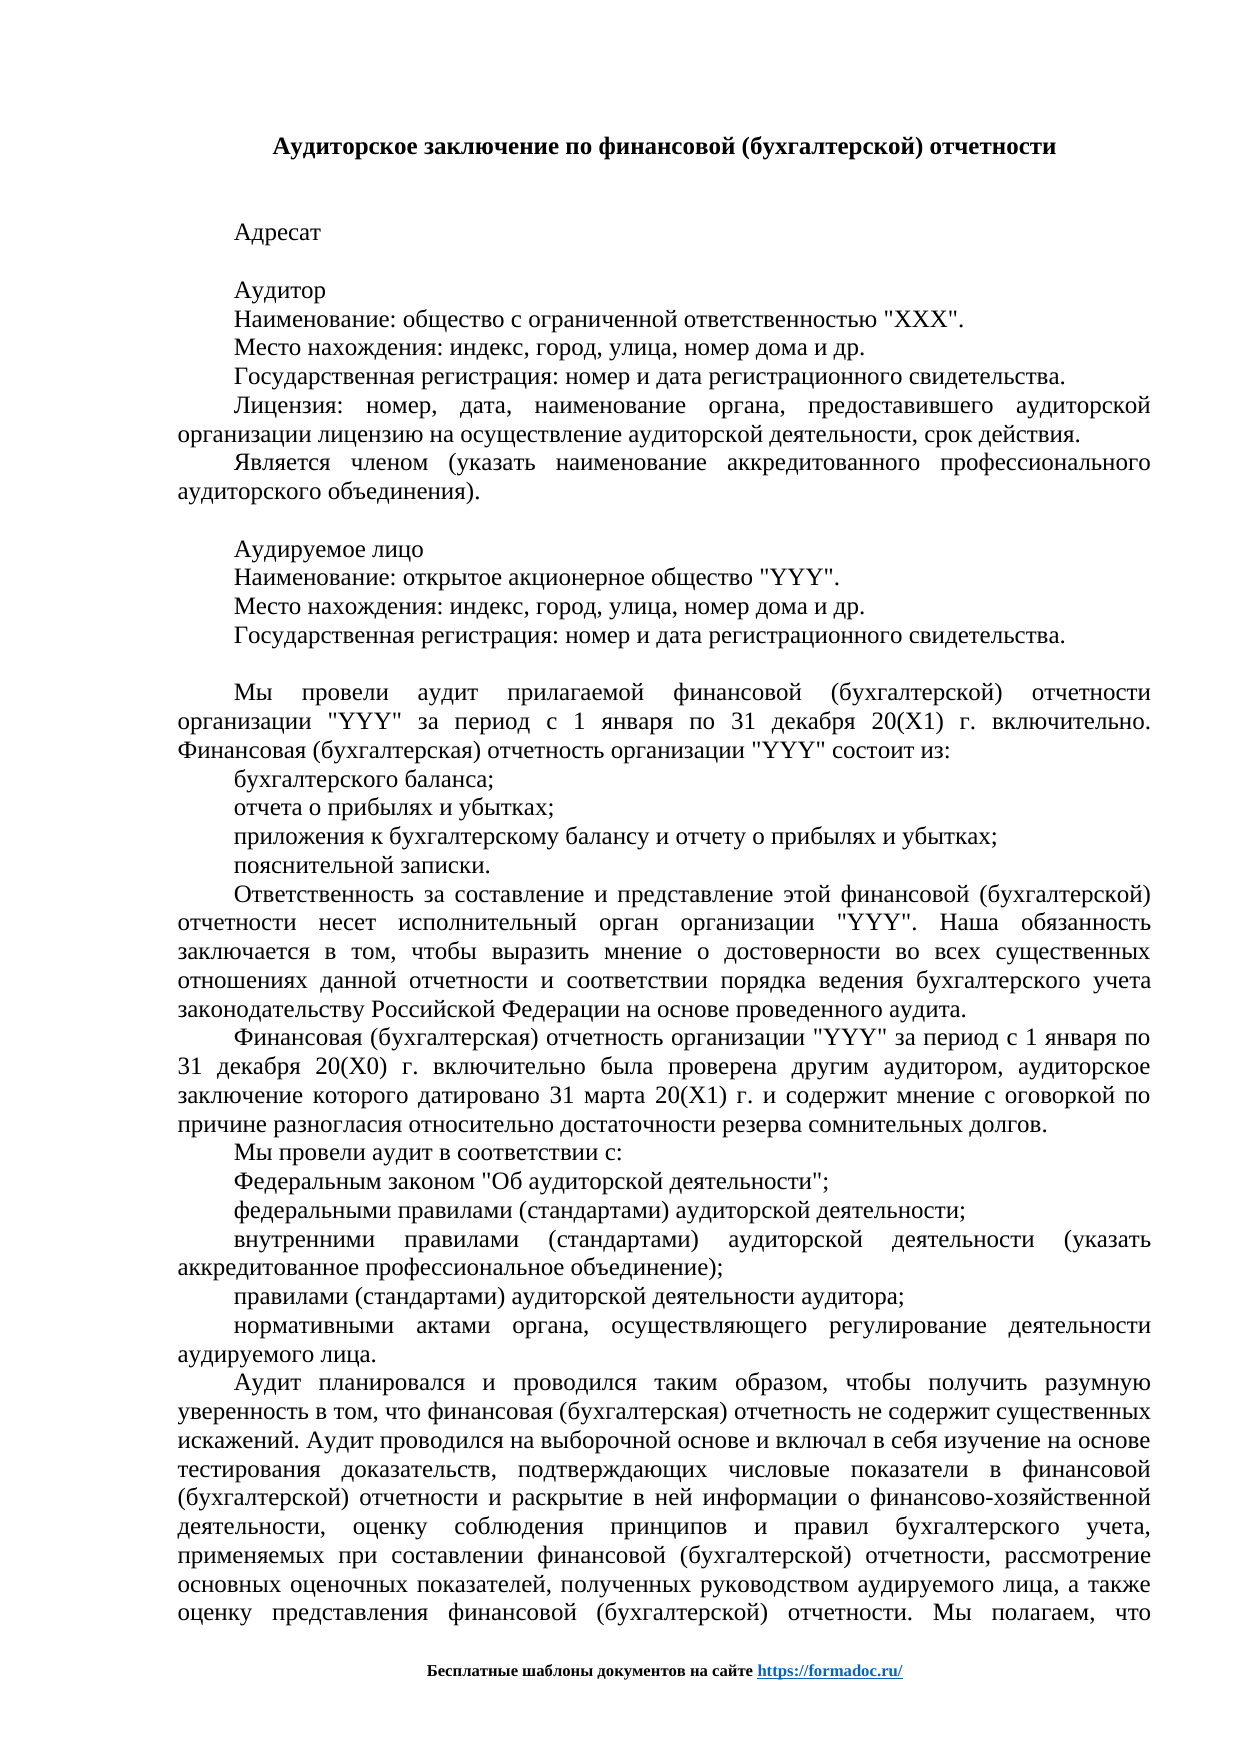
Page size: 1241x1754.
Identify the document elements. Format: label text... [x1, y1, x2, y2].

text внутренними правилами (стандартами) аудиторской деятельности (указать аккредитованное профессиональное объединение); [177, 1224, 1152, 1281]
text Место нахождения: индекс, город, улица, номер дома и др. [177, 591, 1152, 620]
text отчета о прибылях и убытках; [177, 792, 1152, 821]
text Является членом (указать наименование аккредитованного профессионального аудиторского объединения). [177, 447, 1152, 505]
text Мы провели аудит прилагаемой финансовой (бухгалтерской) отчетности организации "YYY" за период с 1 января по 31 декабря 20(X1) г. включительно. Финансовая (бухгалтерская) отчетность организации "YYY" состоит из: [177, 677, 1152, 764]
text приложения к бухгалтерскому балансу и отчету о прибылях и убытках; [177, 821, 1152, 850]
text бухгалтерского баланса; [177, 764, 1152, 792]
text Государственная регистрация: номер и дата регистрационного свидетельства. [177, 361, 1152, 390]
text Мы провели аудит в соответствии с: [177, 1137, 1152, 1166]
text Лицензия: номер, дата, наименование органа, предоставившего аудиторской организации лицензию на осуществление аудиторской деятельности, срок действия. [177, 390, 1152, 447]
text Аудитор [177, 275, 1152, 304]
text Наименование: открытое акционерное общество "YYY". [177, 562, 1152, 591]
text Ответственность за составление и представление этой финансовой (бухгалтерской) отчетности несет исполнительный орган организации "YYY". Наша обязанность заключается в том, чтобы выразить мнение о достоверности во всех существенных отношениях данной отчетности и соответствии порядка ведения бухгалтерского учета законодательству Российской Федерации на основе проведенного аудита. [177, 879, 1152, 1022]
text Федеральным законом "Об аудиторской деятельности"; [177, 1166, 1152, 1195]
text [177, 1367, 1152, 1626]
text Финансовая (бухгалтерская) отчетность организации "YYY" за период с 1 января по 31 декабря 20(X0) г. включительно была проверена другим аудитором, аудиторское заключение которого датировано 31 марта 20(X1) г. и содержит мнение с оговоркой по причине разногласия относительно достаточности резерва сомнительных долгов. [177, 1022, 1152, 1137]
text Адресат [177, 217, 1152, 246]
text нормативными актами органа, осуществляющего регулирование деятельности аудируемого лица. [177, 1310, 1152, 1367]
text Государственная регистрация: номер и дата регистрационного свидетельства. [177, 620, 1152, 649]
text Место нахождения: индекс, город, улица, номер дома и др. [177, 332, 1152, 361]
text Аудируемое лицо [177, 534, 1152, 562]
text Наименование: общество с ограниченной ответственностью "XXX". [177, 304, 1152, 332]
text Аудиторское заключение по финансовой (бухгалтерской) отчетности [177, 131, 1152, 160]
text федеральными правилами (стандартами) аудиторской деятельности; [177, 1195, 1152, 1224]
text пояснительной записки. [177, 850, 1152, 879]
text правилами (стандартами) аудиторской деятельности аудитора; [177, 1281, 1152, 1310]
